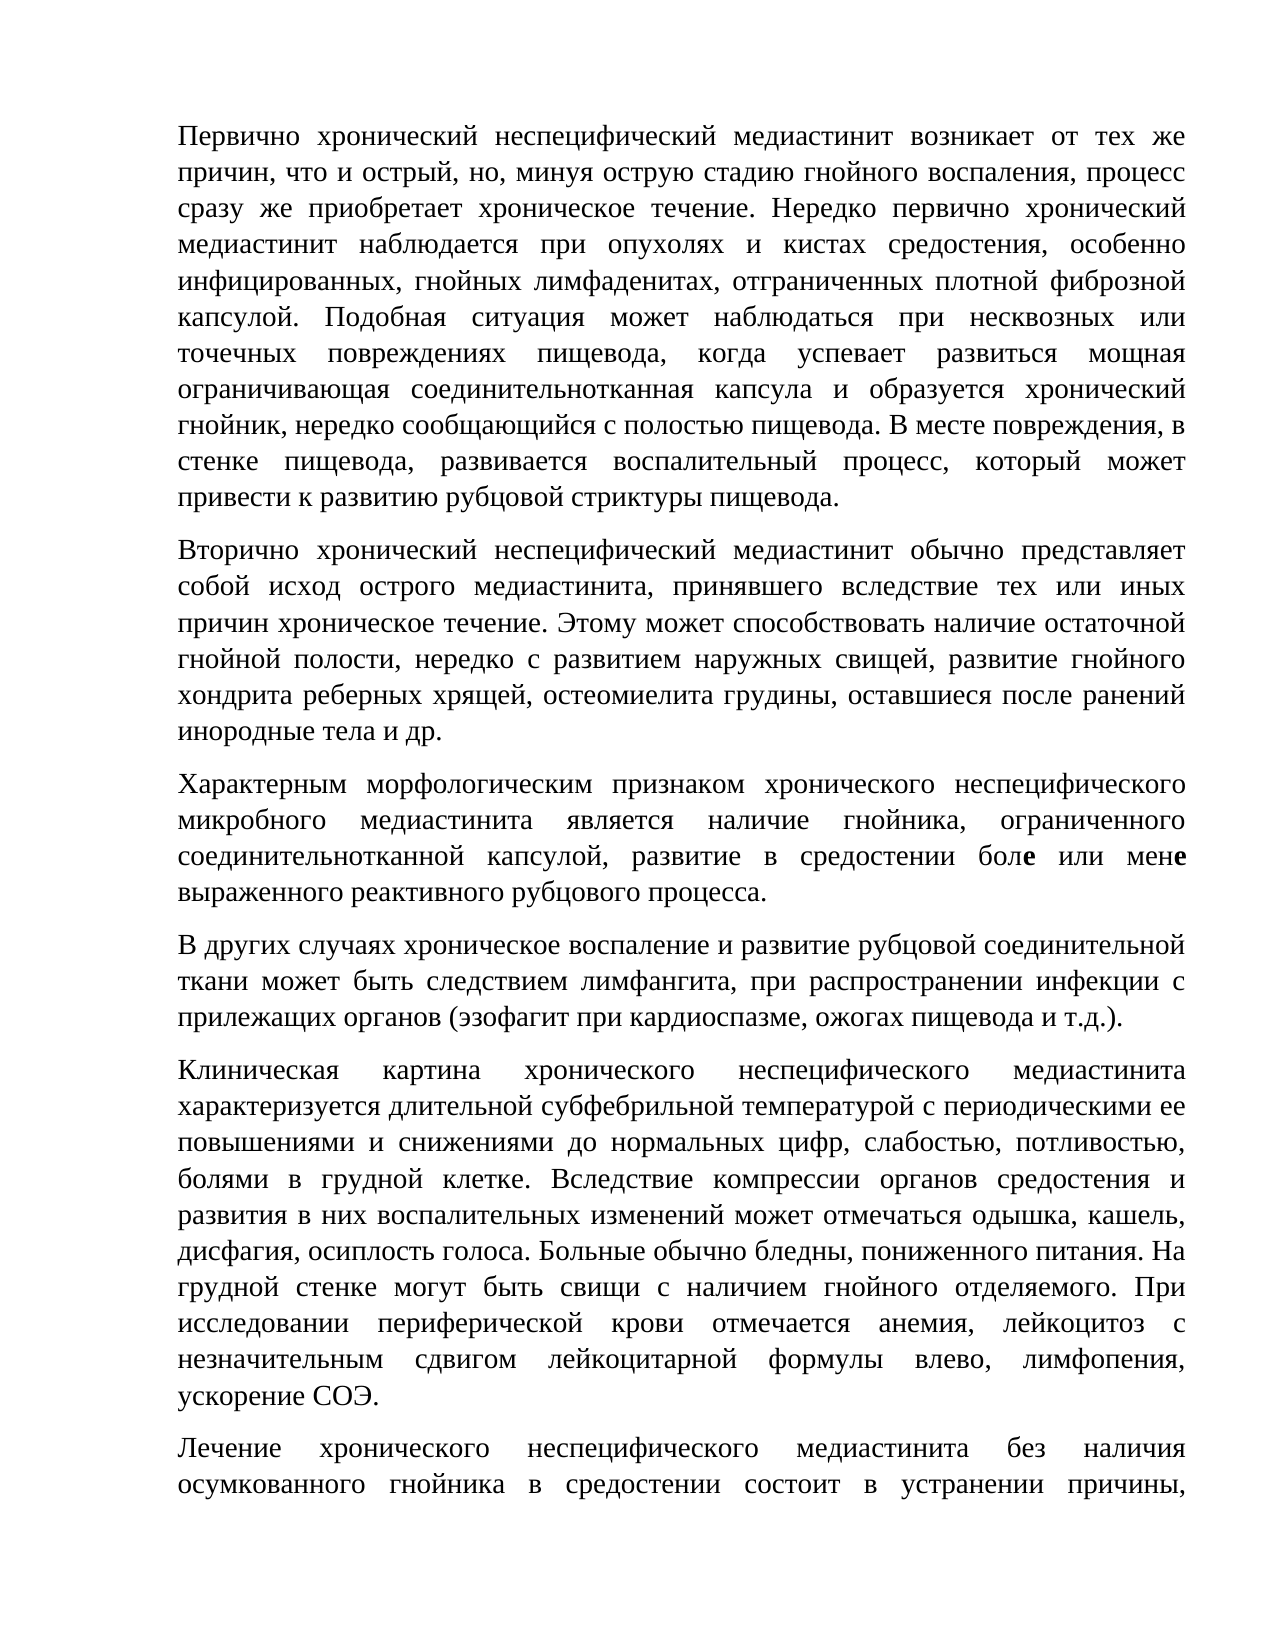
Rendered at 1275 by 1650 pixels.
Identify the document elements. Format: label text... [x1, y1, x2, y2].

text Первично хронический неспецифический медиастинит возникает от тех же причин, что и острый, но, минуя острую стадию гнойного воспаления, процесс сразу же приобретает хроническое течение. Нередко первично хронический медиастинит наблюдается при опухолях и кистах средостения, особенно инфицированных, гнойных лимфаденитах, отграниченных плотной фиброзной капсулой. Подобная ситуация может наблюдаться при несквозных или точечных повреждениях пищевода, когда успевает развиться мощная ограничивающая соединительнотканная капсула и образуется хронический гнойник, нередко сообщающийся с полостью пищевода. В месте повреждения, в стенке пищевода, развивается воспалительный процесс, который может привести к развитию рубцовой стриктуры пищевода. [177, 118, 1186, 513]
text В других случаях хроническое воспаление и развитие рубцовой соединительной ткани может быть следствием лимфангита, при распространении инфекции с прилежащих органов (эзофагит при кардиоспазме, ожогах пищевода и т.д.). [177, 927, 1186, 1033]
text Вторично хронический неспецифический медиастинит обычно представляет собой исход острого медиастинита, принявшего вследствие тех или иных причин хроническое течение. Этому может способствовать наличие остаточной гнойной полости, нередко с развитием наружных свищей, развитие гнойного хондрита реберных хрящей, остеомиелита грудины, оставшиеся после ранений инородные тела и др. [177, 532, 1186, 747]
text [177, 1430, 1186, 1500]
text Клиническая картина хронического неспецифического медиастинита характеризуется длительной субфебрильной температурой с периодическими ее повышениями и снижениями до нормальных цифр, слабостью, потливостью, болями в грудной клетке. Вследствие компрессии органов средостения и развития в них воспалительных изменений может отмечаться одышка, кашель, дисфагия, осиплость голоса. Больные обычно бледны, пониженного питания. На грудной стенке могут быть свищи с наличием гнойного отделяемого. При исследовании периферической крови отмечается анемия, лейкоцитоз с незначительным сдвигом лейкоцитарной формулы влево, лимфопения, ускорение СОЭ. [177, 1052, 1186, 1411]
text Характерным морфологическим признаком хронического неспецифического микробного медиастинита является наличие гнойника, ограниченного соединительнотканной капсулой, развитие в средостении боле или мене выраженного реактивного рубцового процесса. [177, 766, 1186, 908]
